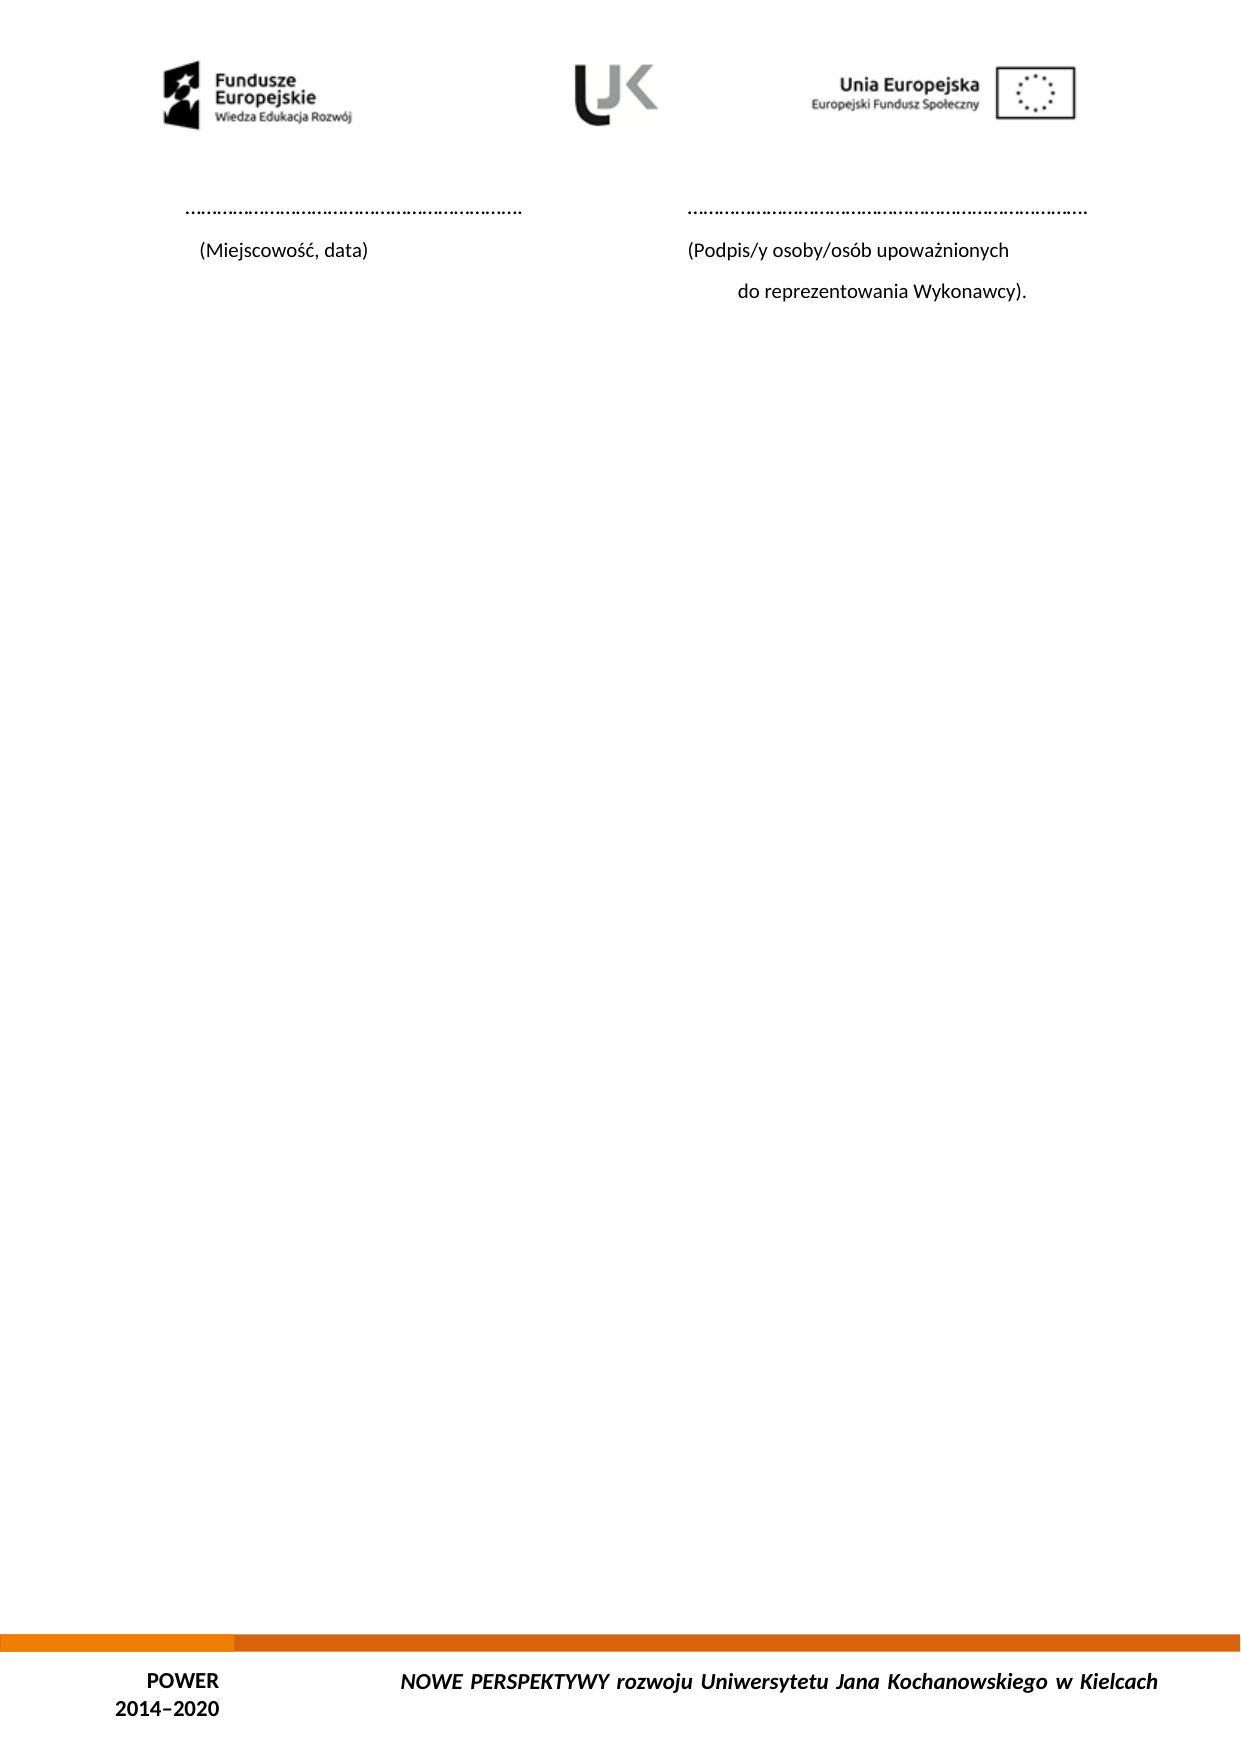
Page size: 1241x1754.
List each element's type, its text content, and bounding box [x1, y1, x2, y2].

text ………………………………………………………. …………………………………………………………………. [185, 192, 1093, 220]
text do reprezentowania Wykonawcy). [148, 279, 1093, 304]
picture [147, 44, 1093, 147]
text (Miejscowość, data) (Podpis/y osoby/osób upoważnionych [148, 237, 1093, 262]
